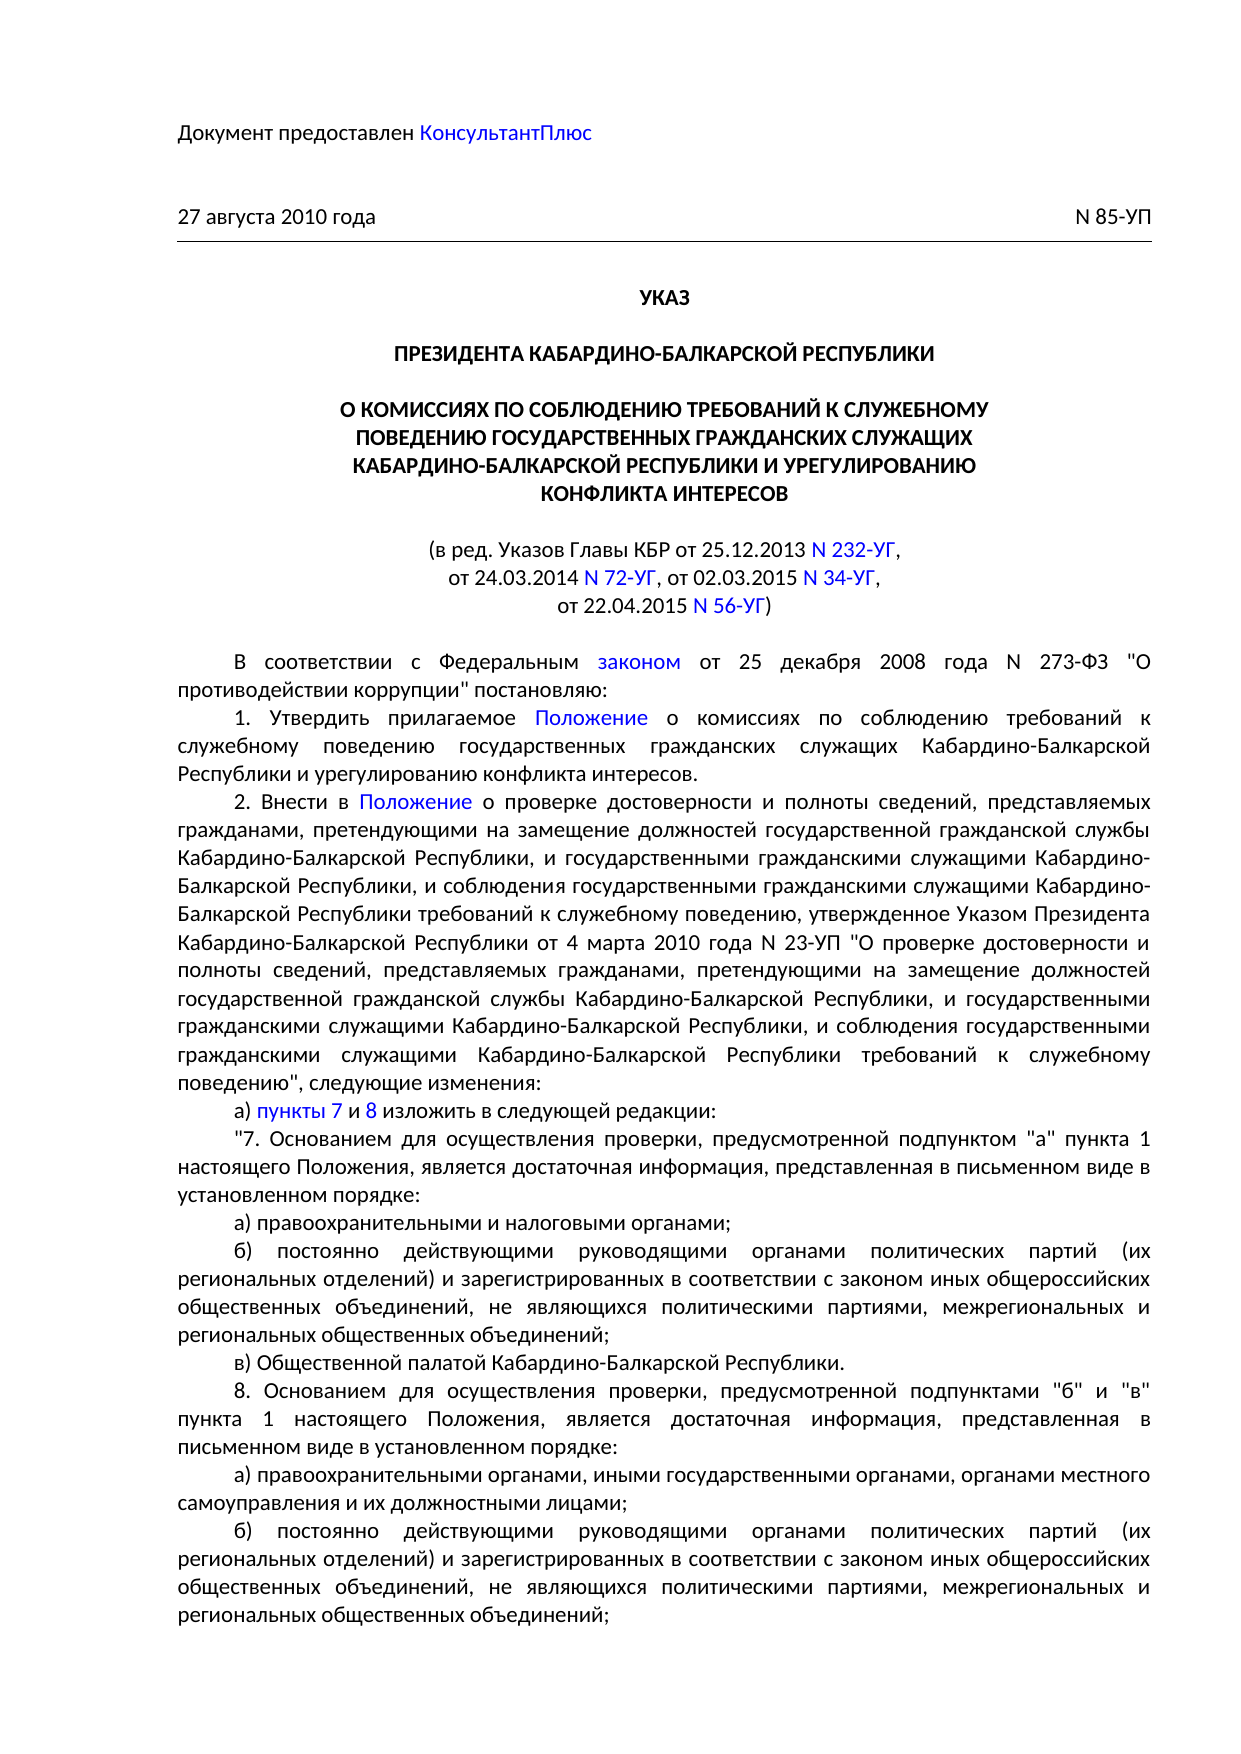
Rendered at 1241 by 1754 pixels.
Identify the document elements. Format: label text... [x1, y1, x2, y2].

text ПОВЕДЕНИЮ ГОСУДАРСТВЕННЫХ ГРАЖДАНСКИХ СЛУЖАЩИХ [177, 423, 1152, 451]
text КАБАРДИНО-БАЛКАРСКОЙ РЕСПУБЛИКИ И УРЕГУЛИРОВАНИЮ [177, 451, 1152, 479]
text 8. Основанием для осуществления проверки, предусмотренной подпунктами "б" и "в" пункта 1 настоящего Положения, является достаточная информация, представленная в письменном виде в установленном порядке: [177, 1376, 1152, 1460]
text (в ред. Указов Главы КБР от 25.12.2013 N 232-УГ, [177, 535, 1152, 563]
text 1. Утвердить прилагаемое Положение о комиссиях по соблюдению требований к служебному поведению государственных гражданских служащих Кабардино-Балкарской Республики и урегулированию конфликта интересов. [177, 703, 1152, 787]
text а) правоохранительными органами, иными государственными органами, органами местного самоуправления и их должностными лицами; [177, 1460, 1152, 1516]
table_header 27 августа 2010 года [177, 202, 664, 230]
text в) Общественной палатой Кабардино-Балкарской Республики. [177, 1348, 1152, 1376]
text КОНФЛИКТА ИНТЕРЕСОВ [177, 479, 1152, 507]
text б) постоянно действующими руководящими органами политических партий (их региональных отделений) и зарегистрированных в соответствии с законом иных общероссийских общественных объединений, не являющихся политическими партиями, межрегиональных и региональных общественных объединений; [177, 1516, 1152, 1628]
text а) пункты 7 и 8 изложить в следующей редакции: [177, 1096, 1152, 1124]
text ПРЕЗИДЕНТА КАБАРДИНО-БАЛКАРСКОЙ РЕСПУБЛИКИ [177, 339, 1152, 367]
text от 24.03.2014 N 72-УГ, от 02.03.2015 N 34-УГ, [177, 563, 1152, 591]
text 2. Внести в Положение о проверке достоверности и полноты сведений, представляемых гражданами, претендующими на замещение должностей государственной гражданской службы Кабардино-Балкарской Республики, и государственными гражданскими служащими Кабардино-Балкарской Республики, и соблюдения государственными гражданскими служащими Кабардино-Балкарской Республики требований к служебному поведению, утвержденное Указом Президента Кабардино-Балкарской Республики от 4 марта 2010 года N 23-УП "О проверке достоверности и полноты сведений, представляемых гражданами, претендующими на замещение должностей государственной гражданской службы Кабардино-Балкарской Республики, и государственными гражданскими служащими Кабардино-Балкарской Республики, и соблюдения государственными гражданскими служащими Кабардино-Балкарской Республики требований к служебному поведению", следующие изменения: [177, 787, 1152, 1096]
text УКАЗ [177, 283, 1152, 311]
text В соответствии с Федеральным законом от 25 декабря 2008 года N 273-ФЗ "О противодействии коррупции" постановляю: [177, 647, 1152, 703]
table_header N 85-УП [664, 202, 1152, 230]
text от 22.04.2015 N 56-УГ) [177, 591, 1152, 619]
text "7. Основанием для осуществления проверки, предусмотренной подпунктом "а" пункта 1 настоящего Положения, является достаточная информация, представленная в письменном виде в установленном порядке: [177, 1124, 1152, 1208]
text О КОМИССИЯХ ПО СОБЛЮДЕНИЮ ТРЕБОВАНИЙ К СЛУЖЕБНОМУ [177, 395, 1152, 423]
text а) правоохранительными и налоговыми органами; [177, 1208, 1152, 1236]
text Документ предоставлен КонсультантПлюс [177, 118, 1152, 174]
text б) постоянно действующими руководящими органами политических партий (их региональных отделений) и зарегистрированных в соответствии с законом иных общероссийских общественных объединений, не являющихся политическими партиями, межрегиональных и региональных общественных объединений; [177, 1236, 1152, 1348]
